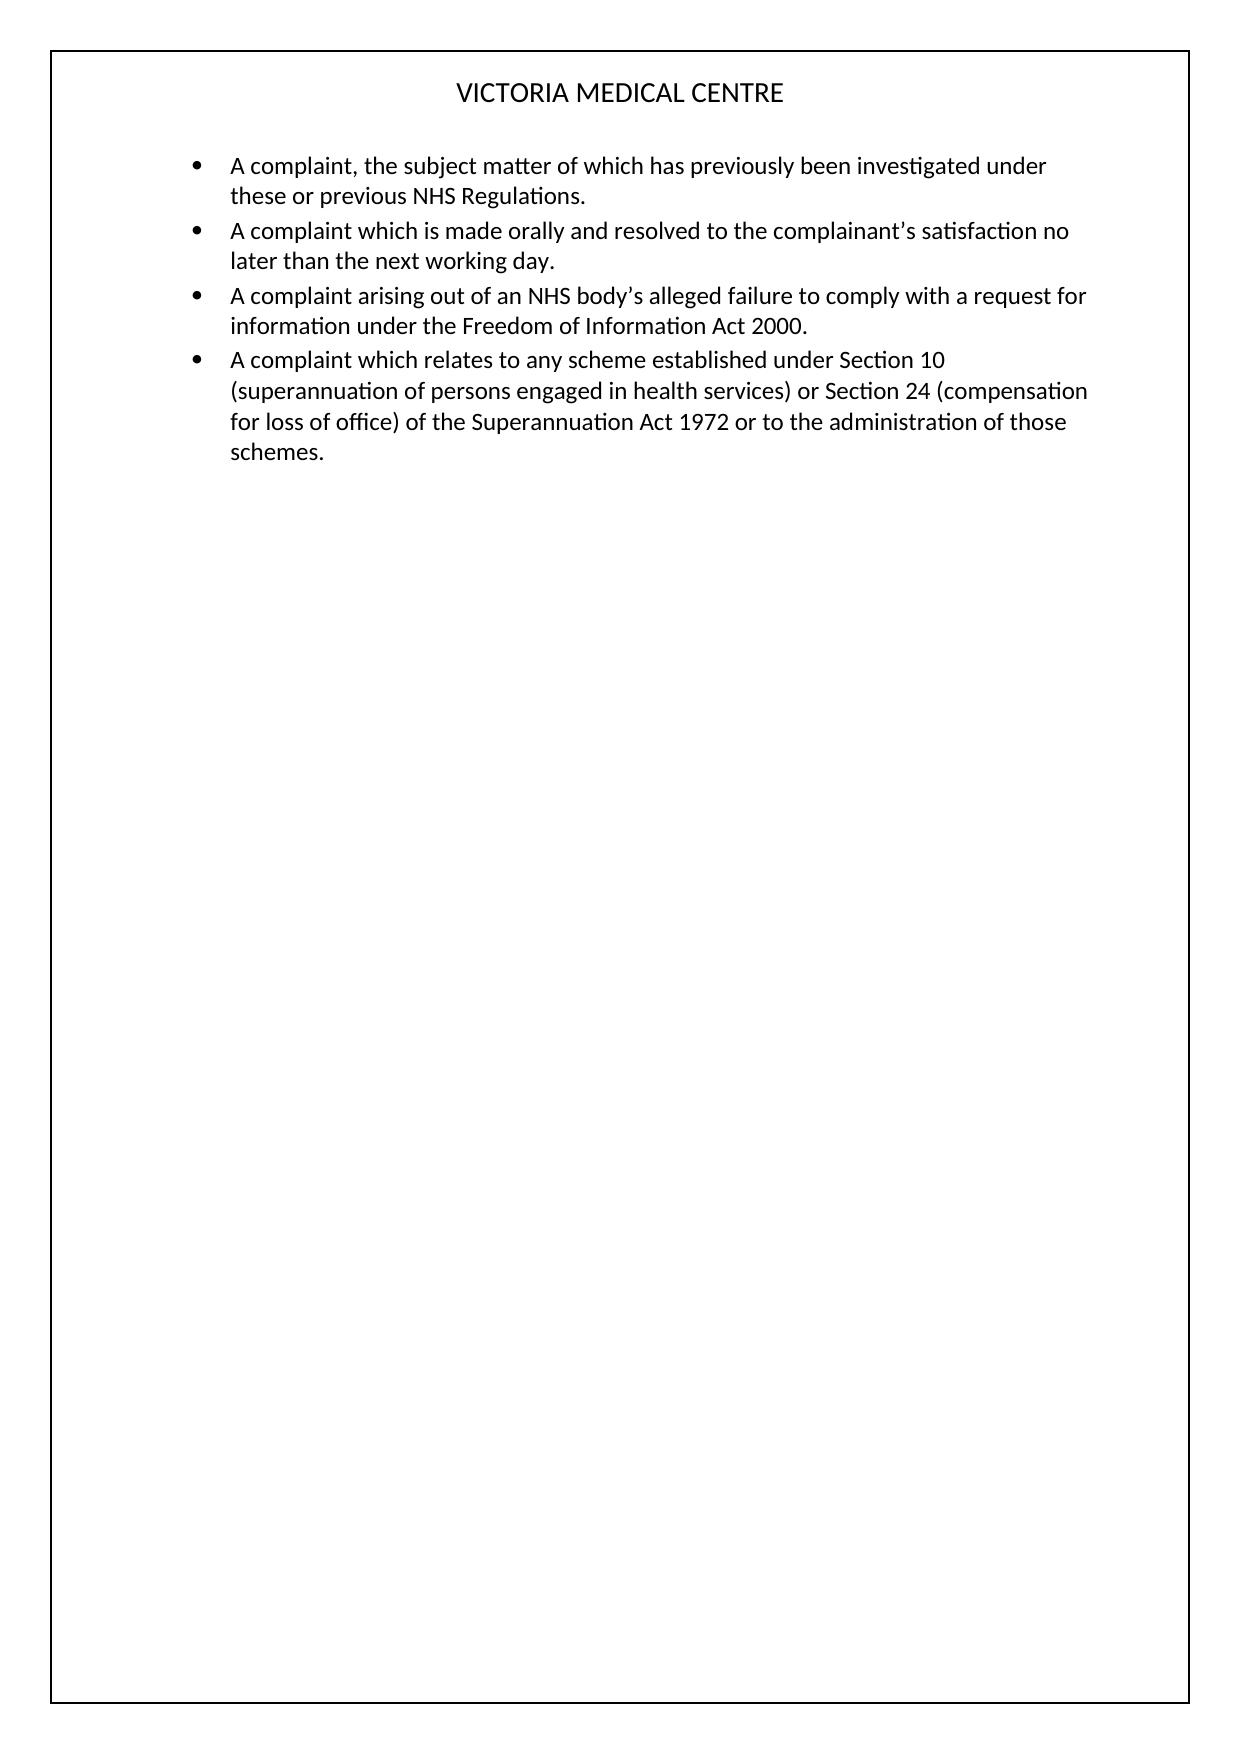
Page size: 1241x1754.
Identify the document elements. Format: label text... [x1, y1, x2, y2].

list A complaint, the subject matter of which has previously been investigated under these or previous NHS Regulations. [193, 150, 1090, 211]
list A complaint which is made orally and resolved to the complainant’s satisfaction no later than the next working day. [193, 215, 1090, 276]
list A complaint which relates to any scheme established under Section 10 (superannuation of persons engaged in health services) or Section 24 (compensation for loss of office) of the Superannuation Act 1972 or to the administration of those schemes. [193, 345, 1090, 467]
list A complaint arising out of an NHS body’s alleged failure to comply with a request for information under the Freedom of Information Act 2000. [193, 280, 1090, 341]
